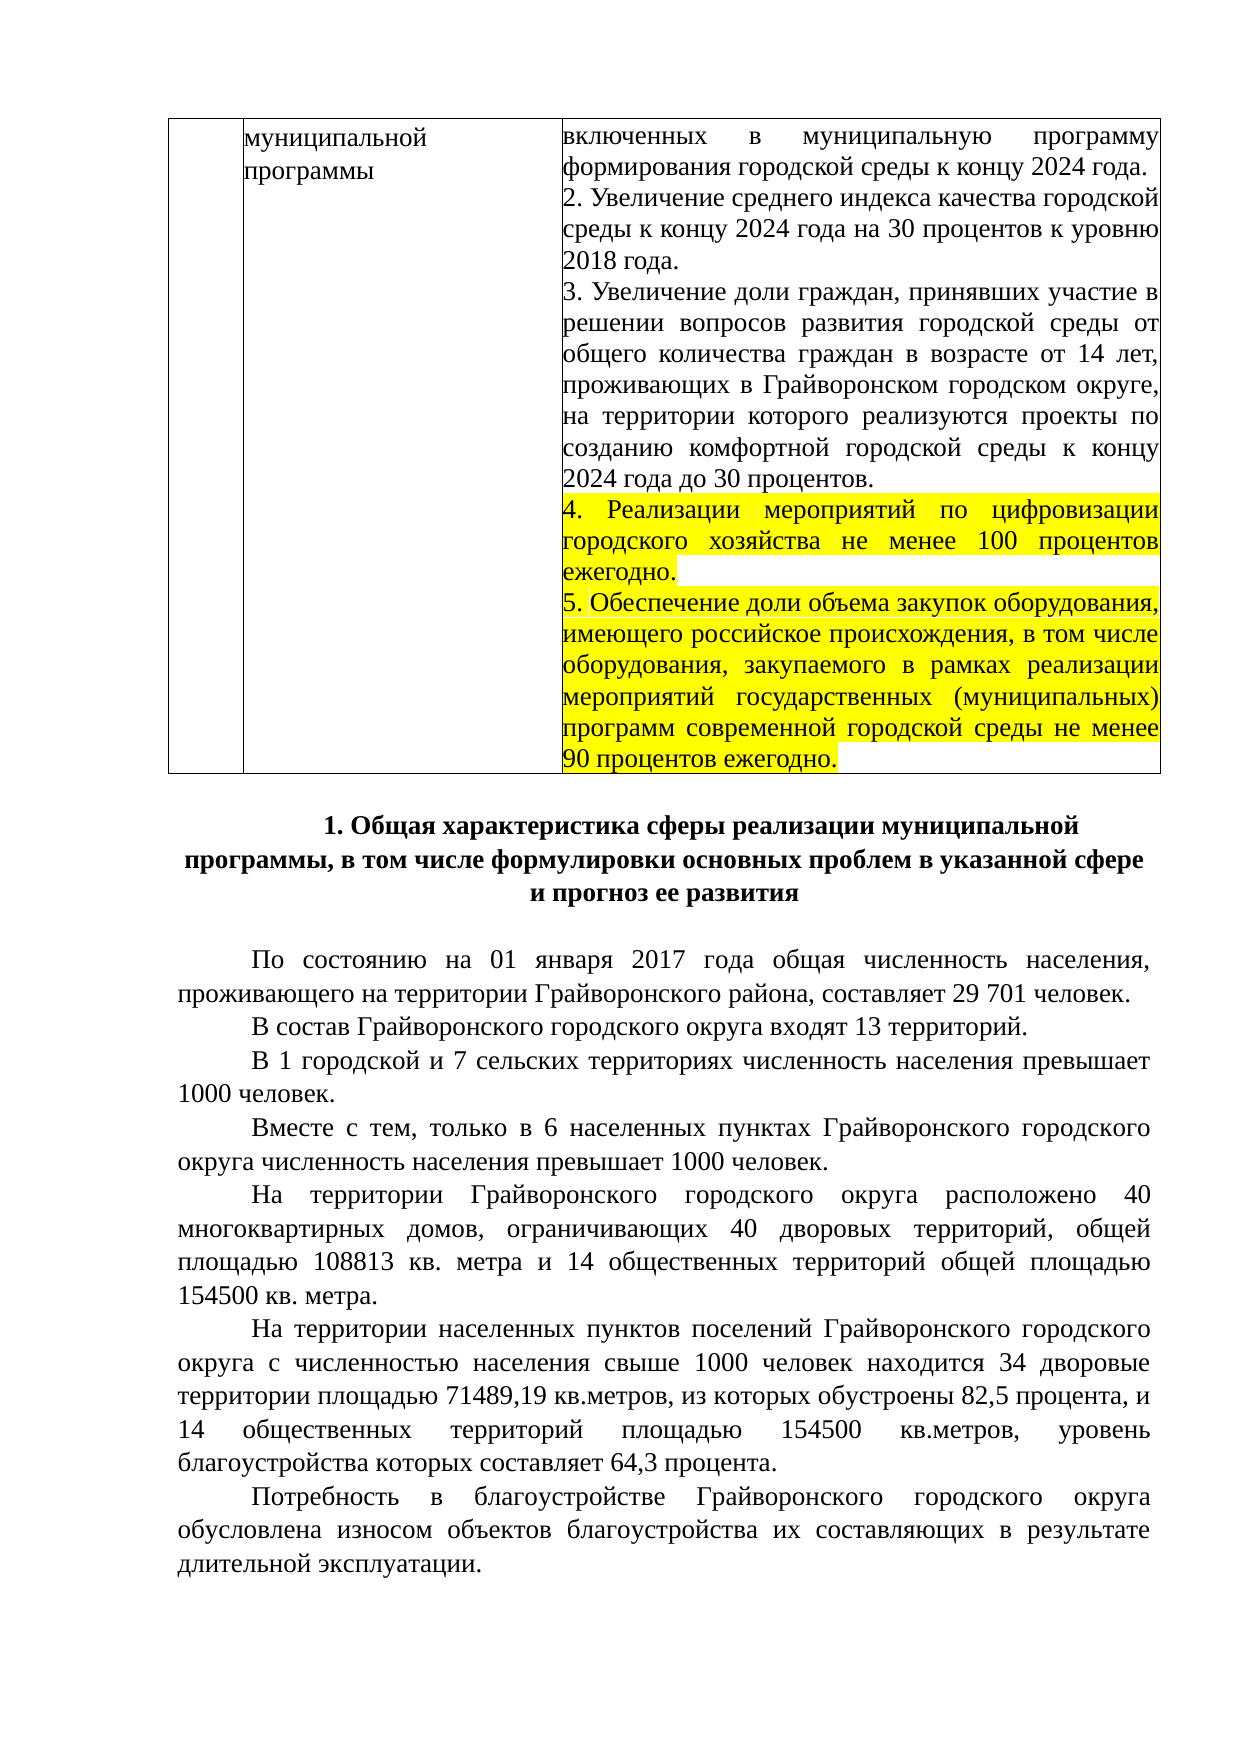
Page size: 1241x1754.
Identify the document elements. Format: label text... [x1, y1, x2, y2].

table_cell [244, 119, 562, 773]
text Вместе с тем, только в 6 населенных пунктах Грайворонского городского округа численность населения превышает 1000 человек. [177, 1110, 1152, 1177]
text На территории населенных пунктов поселений Грайворонского городского округа с численностью населения свыше 1000 человек находится 34 дворовые территории площадью 71489,19 кв.метров, из которых обустроены 82,5 процента, и 14 общественных территорий площадью 154500 кв.метров, уровень благоустройства которых составляет 64,3 процента. [177, 1311, 1152, 1479]
text В 1 городской и 7 сельских территориях численность населения превышает 1000 человек. [177, 1043, 1152, 1110]
text По состоянию на 01 января 2017 года общая численность населения, проживающего на территории Грайворонского района, составляет 29 701 человек. [177, 942, 1152, 1009]
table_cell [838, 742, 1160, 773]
text Потребность в благоустройстве Грайворонского городского округа обусловлена износом объектов благоустройства их составляющих в результате длительной эксплуатации. [177, 1479, 1152, 1579]
text В состав Грайворонского городского округа входят 13 территорий. [177, 1009, 1152, 1043]
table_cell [563, 119, 1160, 493]
text На территории Грайворонского городского округа расположено 40 многоквартирных домов, ограничивающих 40 дворовых территорий, общей площадью 108813 кв. метра и 14 общественных территорий общей площадью 154500 кв. метра. [177, 1177, 1152, 1311]
text 1. Общая характеристика сферы реализации муниципальной программы, в том числе формулировки основных проблем в указанной сфере и прогноз ее развития [177, 808, 1152, 908]
table_cell 9 [169, 119, 243, 773]
